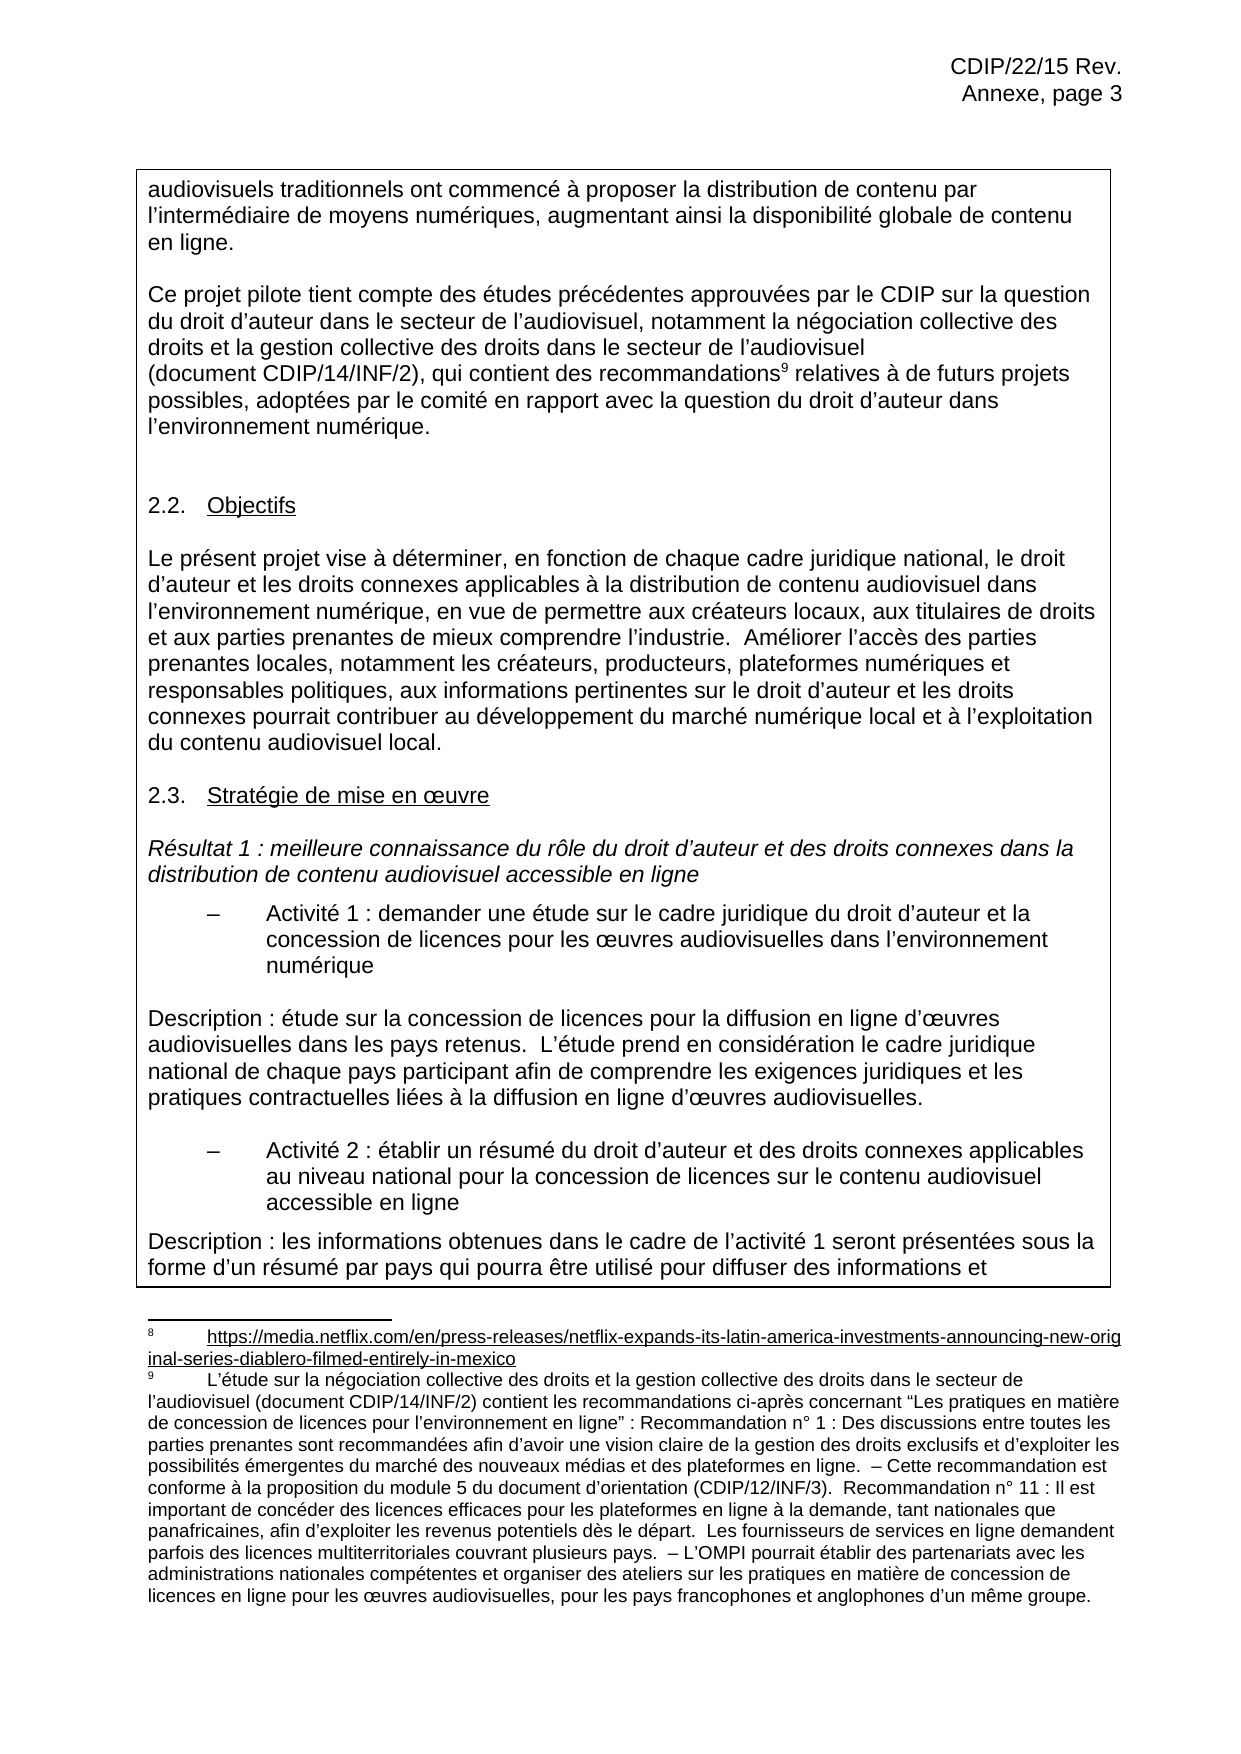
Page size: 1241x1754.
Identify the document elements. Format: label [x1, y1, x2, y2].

table_cell [137, 170, 1110, 1286]
